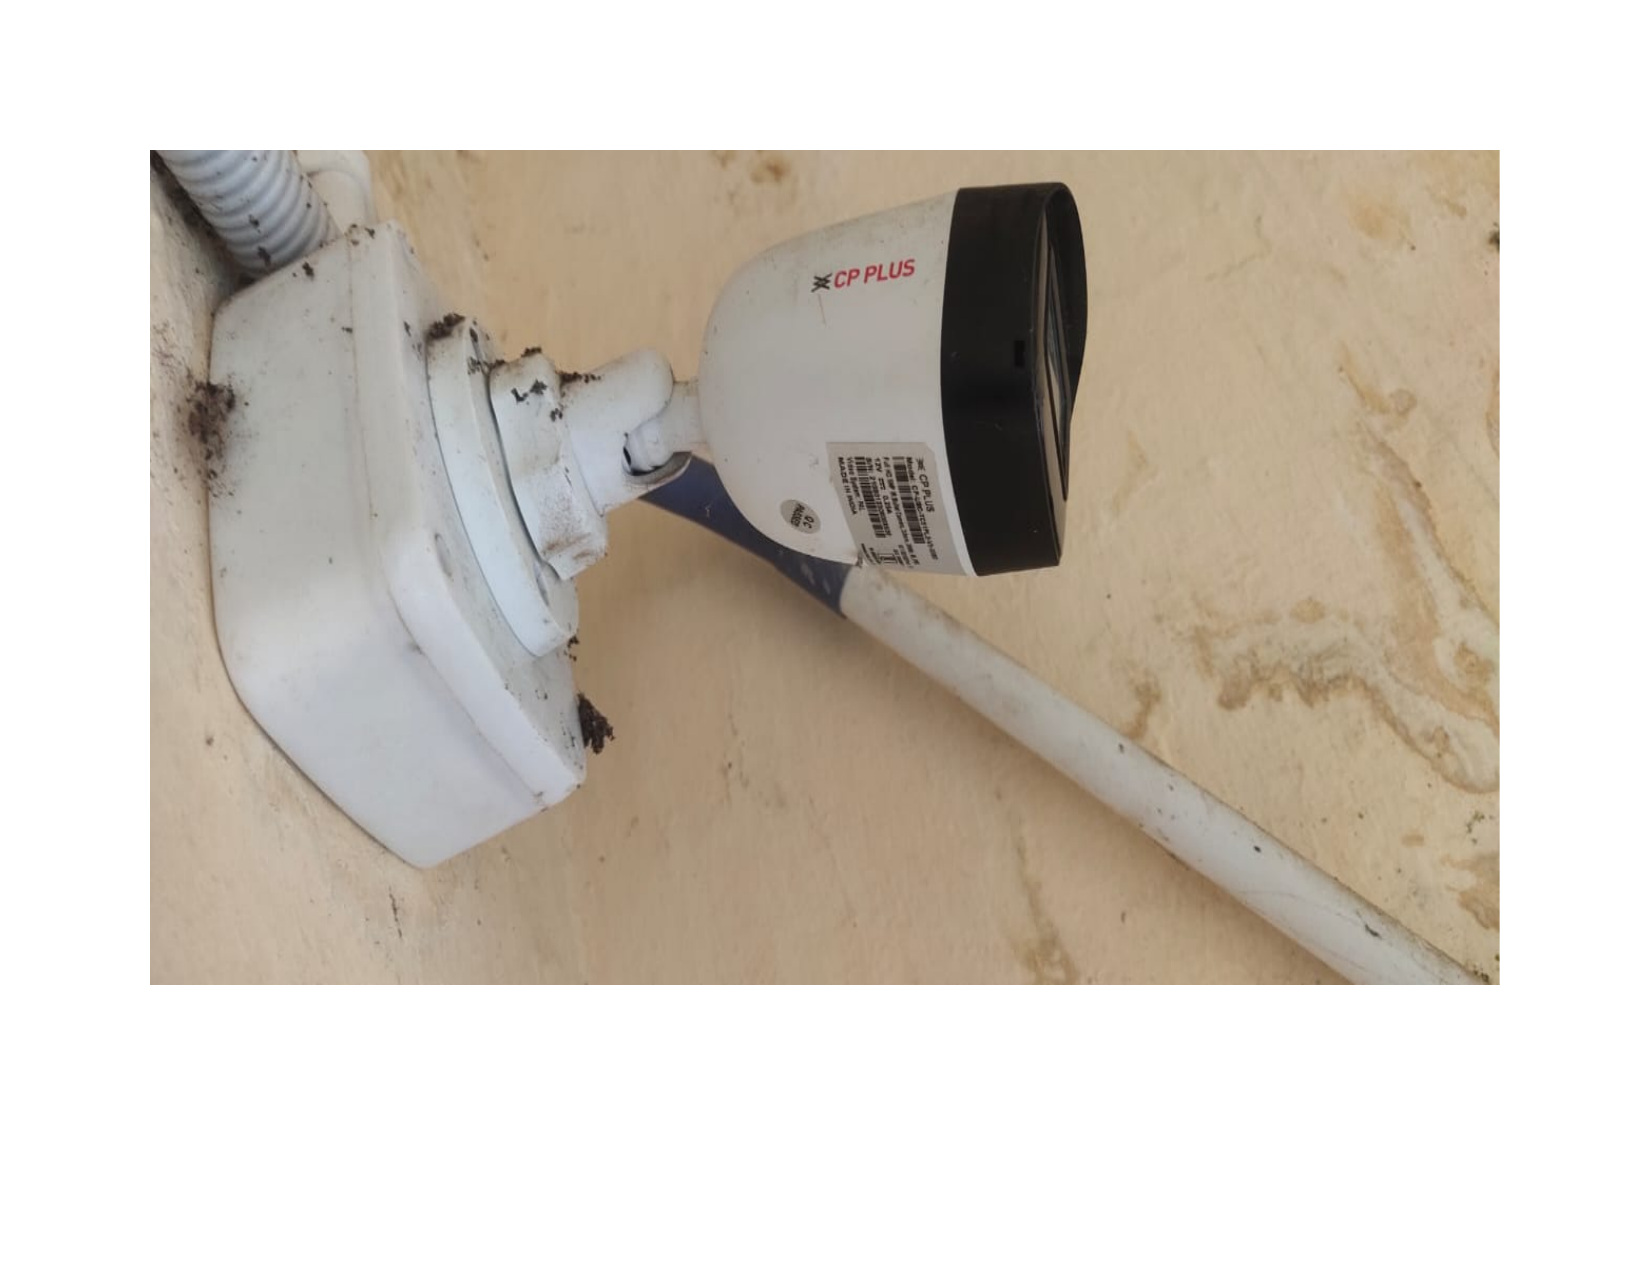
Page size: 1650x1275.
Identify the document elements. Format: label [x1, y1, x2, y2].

picture [150, 150, 1500, 985]
